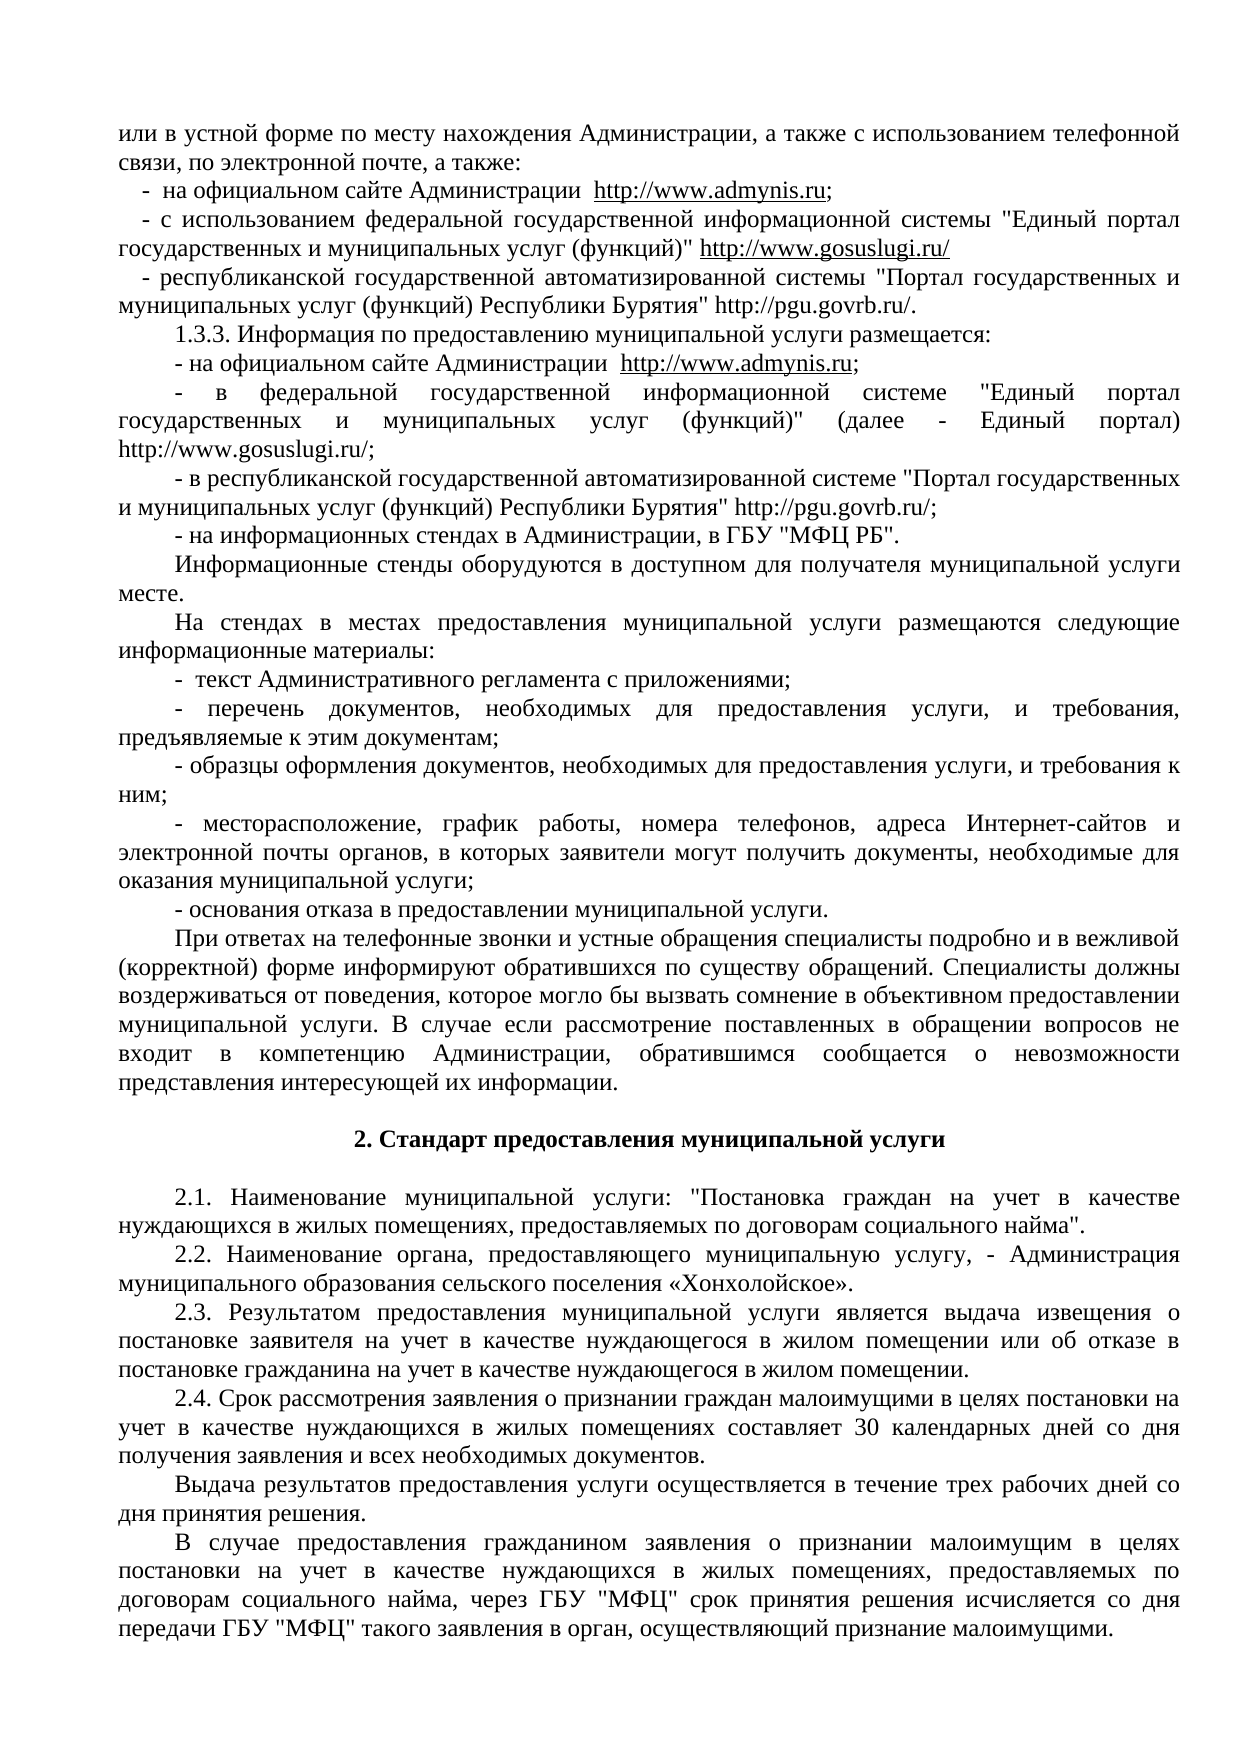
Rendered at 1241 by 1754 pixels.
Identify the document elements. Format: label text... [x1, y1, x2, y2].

text 2.4. Срок рассмотрения заявления о признании граждан малоимущими в целях постановки на учет в качестве нуждающихся в жилых помещениях составляет 30 календарных дней со дня получения заявления и всех необходимых документов. [118, 1383, 1181, 1469]
text При ответах на телефонные звонки и устные обращения специалисты подробно и в вежливой (корректной) форме информируют обратившихся по существу обращений. Специалисты должны воздерживаться от поведения, которое могло бы вызвать сомнение в объективном предоставлении муниципальной услуги. В случае если рассмотрение поставленных в обращении вопросов не входит в компетенцию Администрации, обратившимся сообщается о невозможности представления интересующей их информации. [118, 923, 1181, 1096]
text 2. Стандарт предоставления муниципальной услуги [118, 1124, 1181, 1153]
text 1.3.3. Информация по предоставлению муниципальной услуги размещается: [118, 319, 1181, 348]
text Информационные стенды оборудуются в доступном для получателя муниципальной услуги месте. [118, 549, 1181, 607]
text - месторасположение, график работы, номера телефонов, адреса Интернет-сайтов и электронной почты органов, в которых заявители могут получить документы, необходимые для оказания муниципальной услуги; [118, 808, 1181, 894]
text - республиканской государственной автоматизированной системы "Портал государственных и муниципальных услуг (функций) Республики Бурятия" http://pgu.govrb.ru/. [118, 262, 1181, 319]
text 2.3. Результатом предоставления муниципальной услуги является выдача извещения о постановке заявителя на учет в качестве нуждающегося в жилом помещении или об отказе в постановке гражданина на учет в качестве нуждающегося в жилом помещении. [118, 1297, 1181, 1383]
text - на информационных стендах в Администрации, в ГБУ "МФЦ РБ". [118, 521, 1181, 549]
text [118, 118, 1181, 176]
text На стендах в местах предоставления муниципальной услуги размещаются следующие информационные материалы: [118, 607, 1181, 664]
text 2.1. Наименование муниципальной услуги: "Постановка граждан на учет в качестве нуждающихся в жилых помещениях, предоставляемых по договорам социального найма". [118, 1182, 1181, 1239]
text В случае предоставления гражданином заявления о признании малоимущим в целях постановки на учет в качестве нуждающихся в жилых помещениях, предоставляемых по договорам социального найма, через ГБУ "МФЦ" срок принятия решения исчисляется со дня передачи ГБУ "МФЦ" такого заявления в орган, осуществляющий признание малоимущими. [118, 1527, 1181, 1642]
text - в республиканской государственной автоматизированной системе "Портал государственных и муниципальных услуг (функций) Республики Бурятия" http://pgu.govrb.ru/; [118, 463, 1181, 521]
text - в федеральной государственной информационной системе "Единый портал государственных и муниципальных услуг (функций)" (далее - Единый портал) http://www.gosuslugi.ru/; [118, 377, 1181, 463]
text 2.2. Наименование органа, предоставляющего муниципальную услугу, - Администрация муниципального образования сельского поселения «Хонхолойское». [118, 1239, 1181, 1297]
text - перечень документов, необходимых для предоставления услуги, и требования, предъявляемые к этим документам; [118, 693, 1181, 751]
text - основания отказа в предоставлении муниципальной услуги. [118, 894, 1181, 923]
text - на официальном сайте Администрации http://www.admynis.ru; [118, 176, 1181, 204]
text - образцы оформления документов, необходимых для предоставления услуги, и требования к ним; [118, 751, 1181, 808]
text - текст Административного регламента с приложениями; [118, 664, 1181, 693]
text - с использованием федеральной государственной информационной системы "Единый портал государственных и муниципальных услуг (функций)" http://www.gosuslugi.ru/ [118, 204, 1181, 262]
text Выдача результатов предоставления услуги осуществляется в течение трех рабочих дней со дня принятия решения. [118, 1469, 1181, 1527]
text - на официальном сайте Администрации http://www.admynis.ru; [118, 348, 1181, 377]
